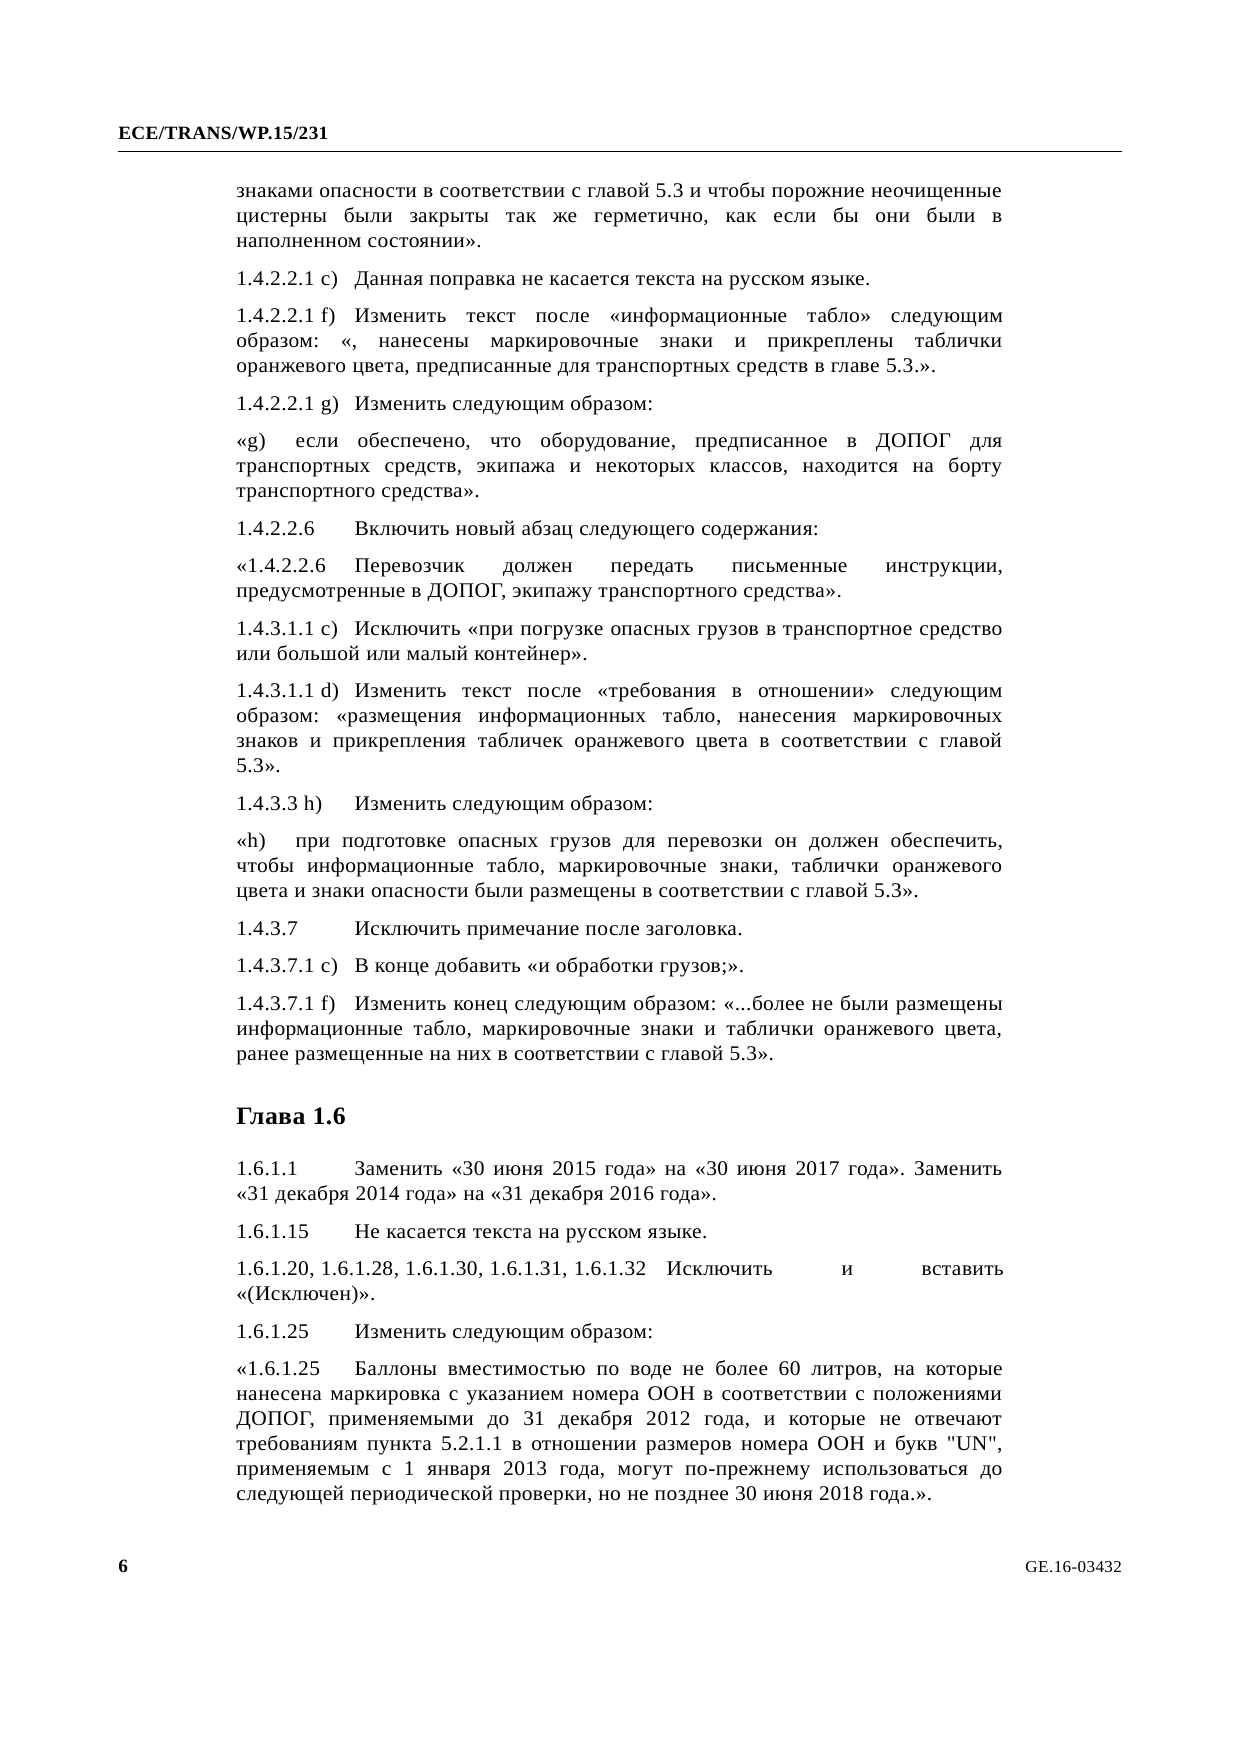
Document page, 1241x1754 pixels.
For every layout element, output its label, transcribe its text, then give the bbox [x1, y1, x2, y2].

text «h) при подготовке опасных грузов для перевозки он должен обеспечить, чтобы информационные табло, маркировочные знаки, таблички оранжевого цвета и знаки опасности были размещены в соответствии с главой 5.3». [236, 827, 1004, 902]
text 1.4.2.2.1 f) Изменить текст после «информационные табло» следующим образом: «, нанесены маркировочные знаки и прикреплены таблички оранжевого цвета, предписанные для транспортных средств в главе 5.3.». [236, 302, 1004, 377]
text «g) если обеспечено, что оборудование, предписанное в ДОПОГ для транспортных средств, экипажа и некоторых классов, находится на борту транспортного средства». [236, 427, 1004, 502]
text 1.4.3.7.1 с) В конце добавить «и обработки грузов;». [236, 952, 1004, 977]
text 1.6.1.20, 1.6.1.28, 1.6.1.30, 1.6.1.31, 1.6.1.32 Исключить и вставить «(Исключен)». [236, 1255, 1004, 1305]
text 1.6.1.25 Изменить следующим образом: [236, 1318, 1004, 1343]
text Глава 1.6 [118, 1102, 1004, 1130]
text 1.4.3.3 h) Изменить следующим образом: [236, 790, 1004, 815]
text «1.6.1.25 Баллоны вместимостью по воде не более 60 литров, на которые нанесена маркировка с указанием номера ООН в соответствии с положениями ДОПОГ, применяемыми до 31 декабря 2012 года, и которые не отвечают требованиям пункта 5.2.1.1 в отношении размеров номера ООН и букв "UN", применяемым с 1 января 2013 года, могут по-прежнему использоваться до следующей периодической проверки, но не позднее 30 июня 2018 года.». [236, 1355, 1004, 1505]
text 1.4.3.7 Исключить примечание после заголовка. [236, 915, 1004, 940]
text 1.4.2.2.1 g) Изменить следующим образом: [236, 390, 1004, 415]
text 1.4.3.7.1 f) Изменить конец следующим образом: «...более не были размещены информационные табло, маркировочные знаки и таблички оранжевого цвета, ранее размещенные на них в соответствии с главой 5.3». [236, 990, 1004, 1065]
text 1.4.3.1.1 d) Изменить текст после «требования в отношении» следующим образом: «размещения информационных табло, нанесения маркировочных знаков и прикрепления табличек оранжевого цвета в соответствии с главой 5.3». [236, 677, 1004, 777]
text 1.4.3.1.1 с) Исключить «при погрузке опасных грузов в транспортное средство или большой или малый контейнер». [236, 615, 1004, 665]
text 1.4.2.2.6 Включить новый абзац следующего содержания: [236, 515, 1004, 540]
text 1.6.1.1 Заменить «30 июня 2015 года» на «30 июня 2017 года». Заменить «31 декабря 2014 года» на «31 декабря 2016 года». [236, 1155, 1004, 1205]
text 1.6.1.15 Не касается текста на русском языке. [236, 1218, 1004, 1243]
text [236, 177, 1004, 252]
text «1.4.2.2.6 Перевозчик должен передать письменные инструкции, предусмотренные в ДОПОГ, экипажу транспортного средства». [236, 552, 1004, 602]
text 1.4.2.2.1 c) Данная поправка не касается текста на русском языке. [236, 265, 1004, 290]
